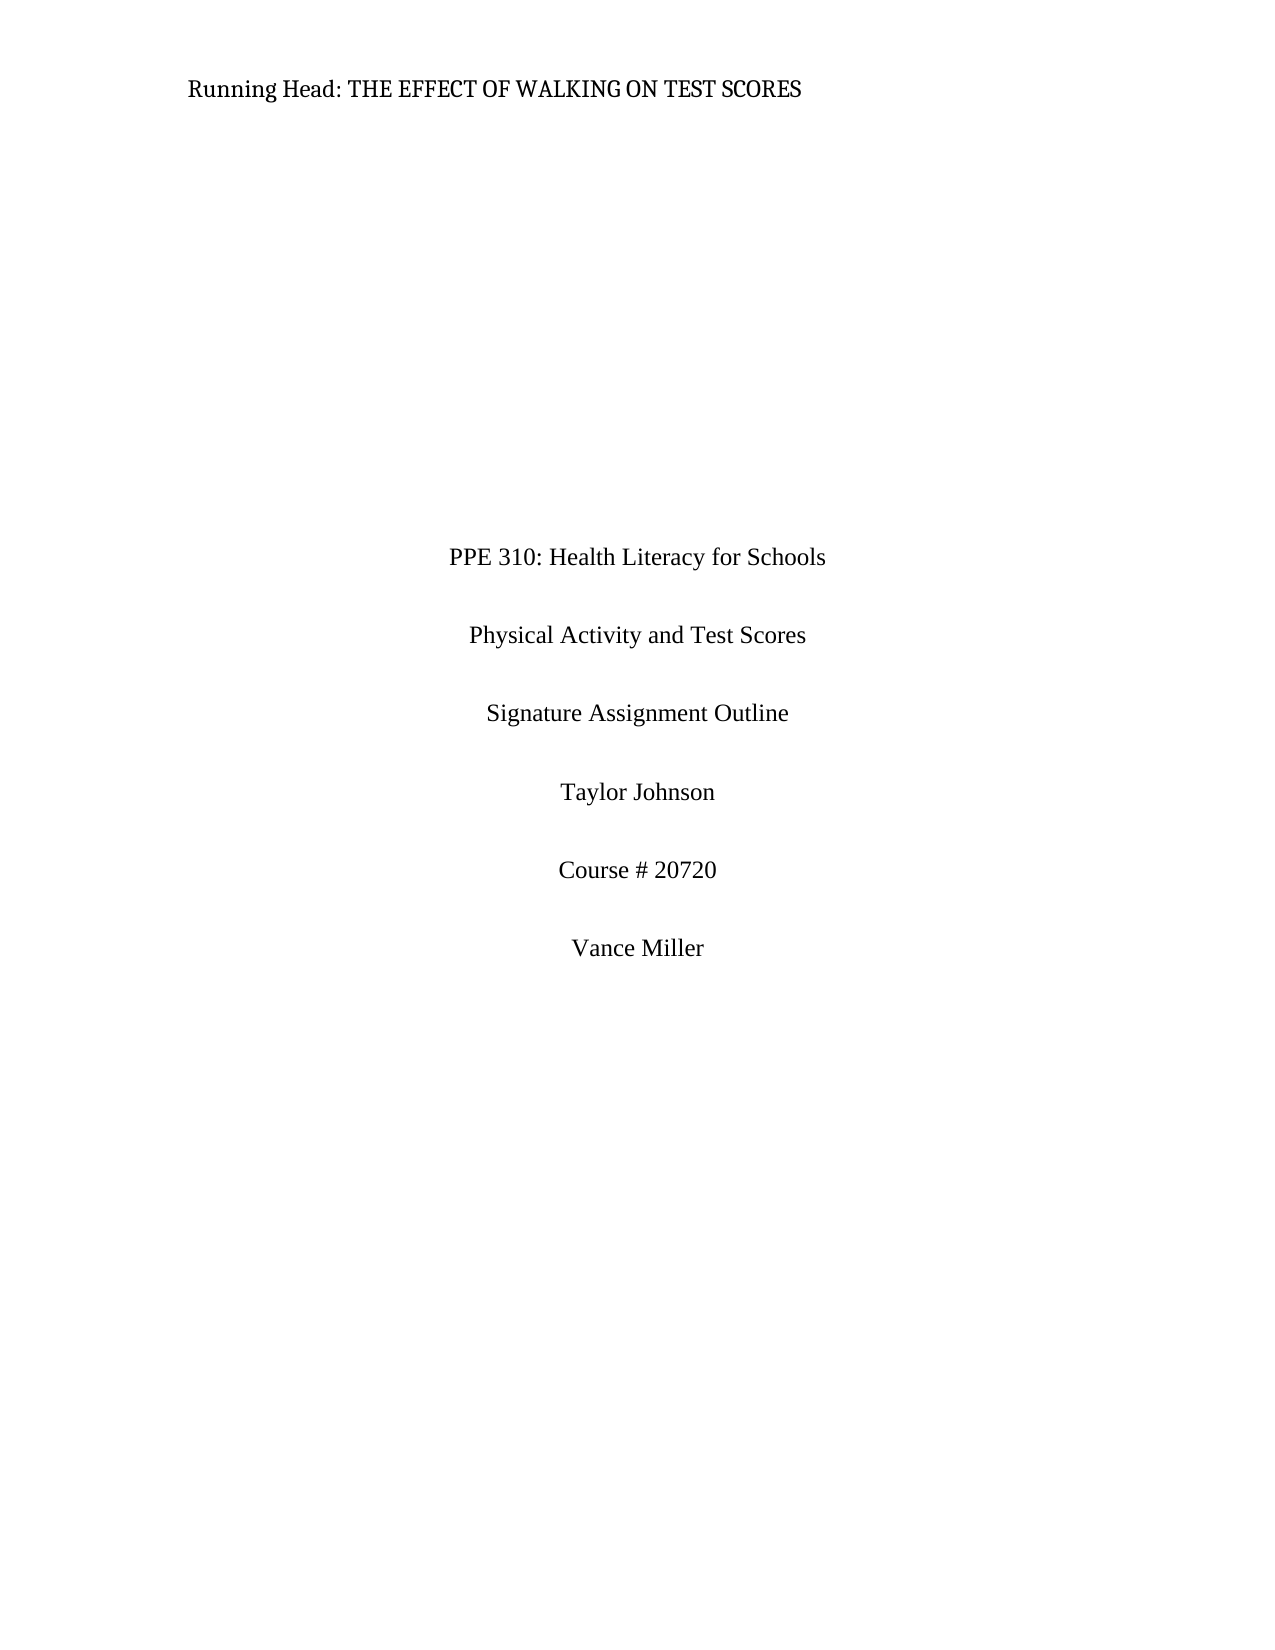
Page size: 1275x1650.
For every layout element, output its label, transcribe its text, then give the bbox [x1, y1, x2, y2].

text Vance Miller [187, 933, 1087, 962]
text Taylor Johnson [187, 777, 1087, 805]
text Physical Activity and Test Scores [187, 620, 1087, 649]
text PPE 310: Health Literacy for Schools [187, 542, 1087, 570]
text Course # 20720 [187, 855, 1087, 884]
text Signature Assignment Outline [187, 698, 1087, 727]
